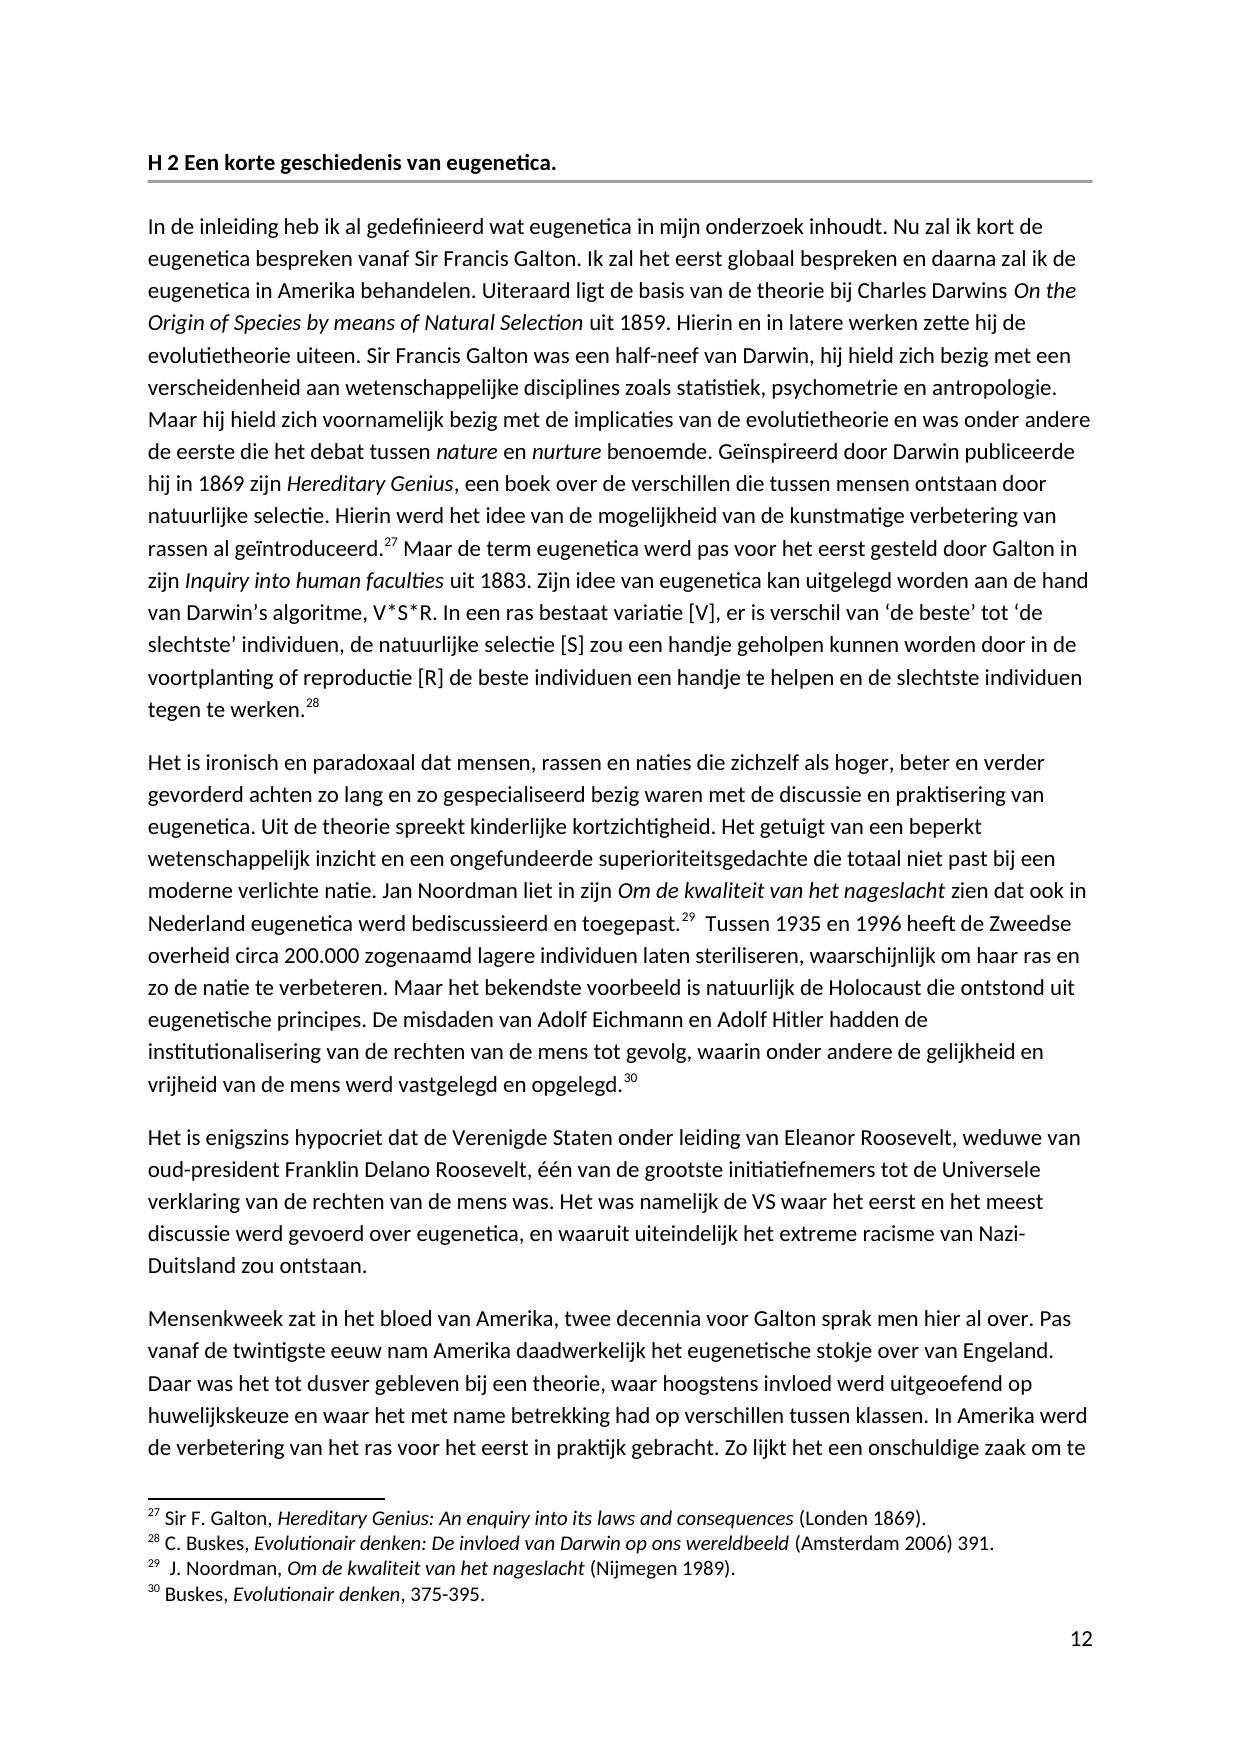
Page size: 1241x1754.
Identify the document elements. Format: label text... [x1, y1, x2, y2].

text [148, 1304, 1093, 1461]
text H 2 Een korte geschiedenis van eugenetica. In de inleiding heb ik al gedefinieerd wat eugenetica in mijn onderzoek inhoudt. Nu zal ik kort de eugenetica bespreken vanaf Sir Francis Galton. Ik zal het eerst globaal bespreken en daarna zal ik de eugenetica in Amerika behandelen. Uiteraard ligt de basis van de theorie bij Charles Darwins On the Origin of Species by means of Natural Selection uit 1859. Hierin en in latere werken zette hij de evolutietheorie uiteen. Sir Francis Galton was een half-neef van Darwin, hij hield zich bezig met een verscheidenheid aan wetenschappelijke disciplines zoals statistiek, psychometrie en antropologie. Maar hij hield zich voornamelijk bezig met de implicaties van de evolutietheorie en was onder andere de eerste die het debat tussen nature en nurture benoemde. Geïnspireerd door Darwin publiceerde hij in 1869 zijn Hereditary Genius, een boek over de verschillen die tussen mensen ontstaan door natuurlijke selectie. Hierin werd het idee van de mogelijkheid van de kunstmatige verbetering van rassen al geïntroduceerd. Maar de term eugenetica werd pas voor het eerst gesteld door Galton in zijn Inquiry into human faculties uit 1883. Zijn idee van eugenetica kan uitgelegd worden aan de hand van Darwin’s algoritme, V*S*R. In een ras bestaat variatie [V], er is verschil van ‘de beste’ tot ‘de slechtste’ individuen, de natuurlijke selectie [S] zou een handje geholpen kunnen worden door in de voortplanting of reproductie [R] de beste individuen een handje te helpen en de slechtste individuen tegen te werken. [148, 183, 1093, 723]
text Het is ironisch en paradoxaal dat mensen, rassen en naties die zichzelf als hoger, beter en verder gevorderd achten zo lang en zo gespecialiseerd bezig waren met de discussie en praktisering van eugenetica. Uit de theorie spreekt kinderlijke kortzichtigheid. Het getuigt van een beperkt wetenschappelijk inzicht en een ongefundeerde superioriteitsgedachte die totaal niet past bij een moderne verlichte natie. Jan Noordman liet in zijn Om de kwaliteit van het nageslacht zien dat ook in Nederland eugenetica werd bediscussieerd en toegepast. Tussen 1935 en 1996 heeft de Zweedse overheid circa 200.000 zogenaamd lagere individuen laten steriliseren, waarschijnlijk om haar ras en zo de natie te verbeteren. Maar het bekendste voorbeeld is natuurlijk de Holocaust die ontstond uit eugenetische principes. De misdaden van Adolf Eichmann en Adolf Hitler hadden de institutionalisering van de rechten van de mens tot gevolg, waarin onder andere de gelijkheid en vrijheid van de mens werd vastgelegd en opgelegd. [148, 748, 1093, 1098]
text Het is enigszins hypocriet dat de Verenigde Staten onder leiding van Eleanor Roosevelt, weduwe van oud-president Franklin Delano Roosevelt, één van de grootste initiatiefnemers tot de Universele verklaring van de rechten van de mens was. Het was namelijk de VS waar het eerst en het meest discussie werd gevoerd over eugenetica, en waaruit uiteindelijk het extreme racisme van Nazi-Duitsland zou ontstaan. [148, 1123, 1093, 1279]
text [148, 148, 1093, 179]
